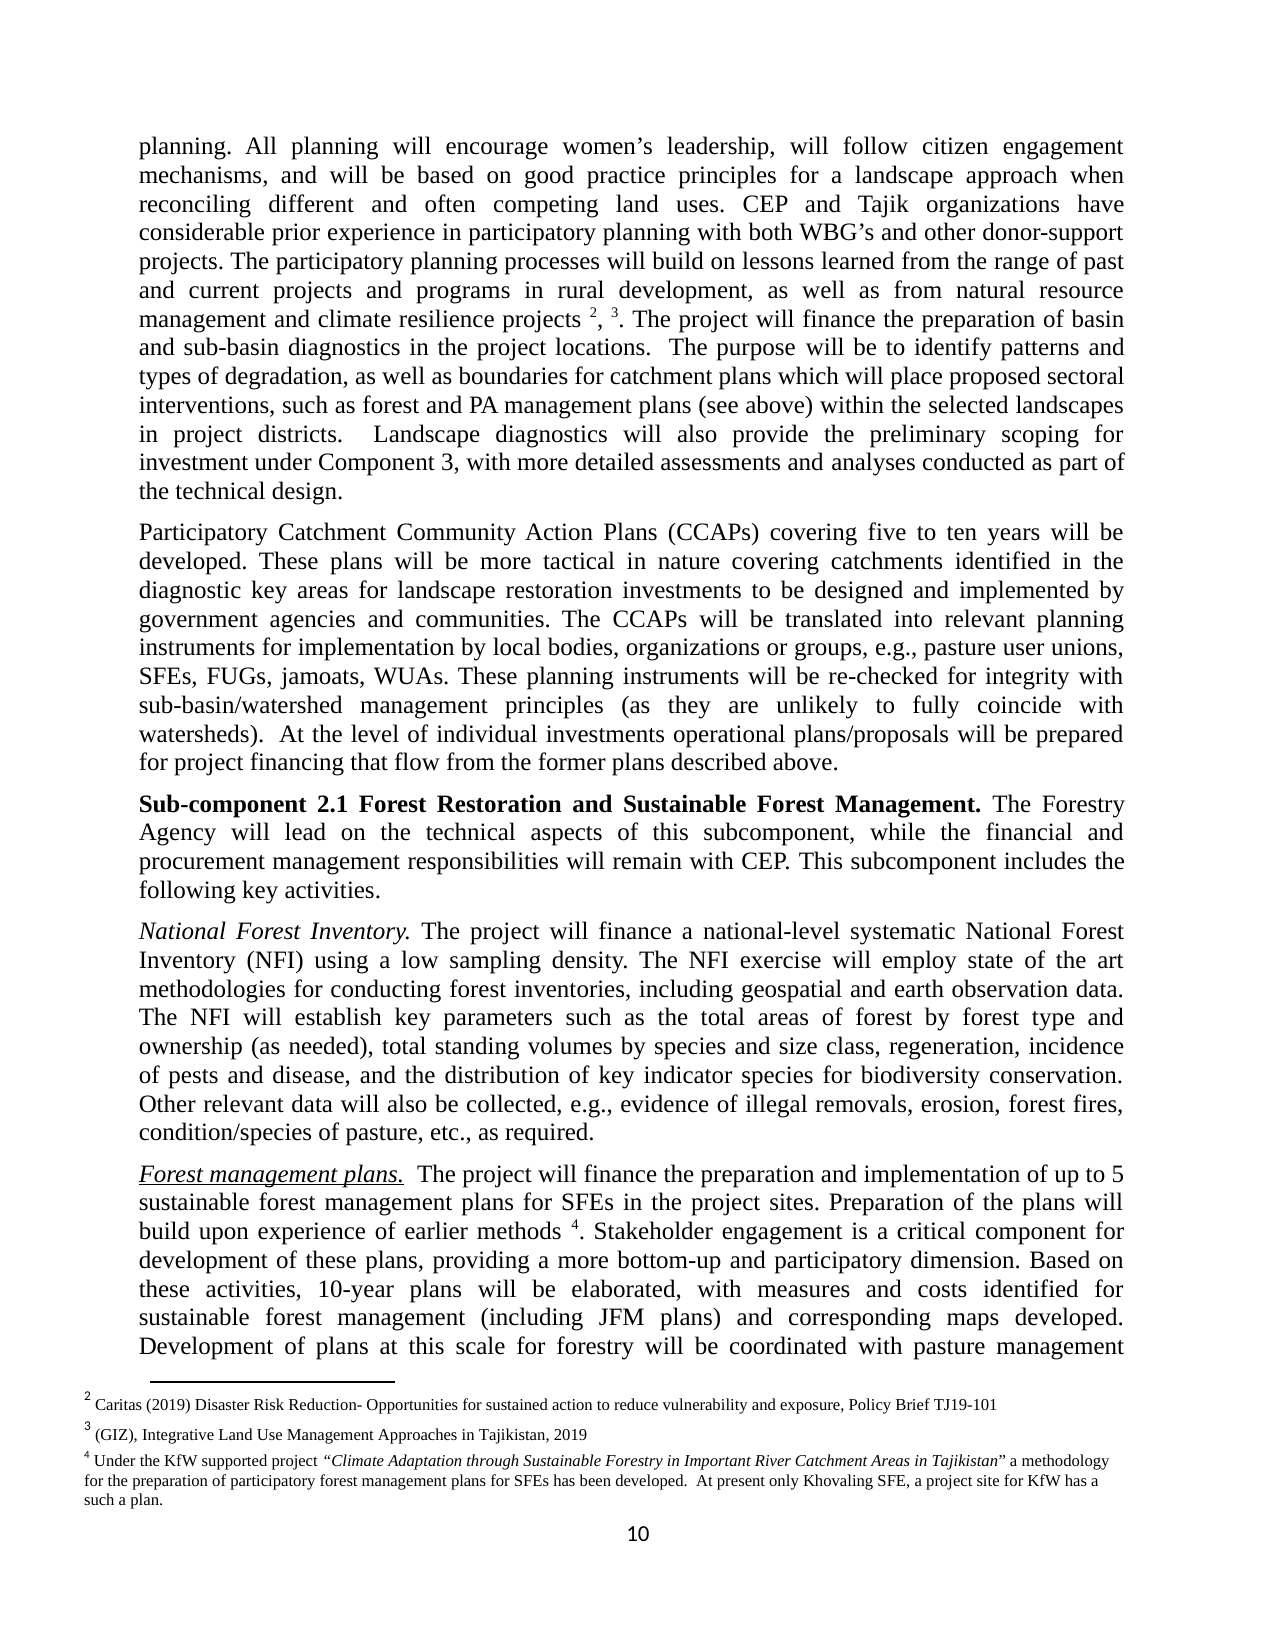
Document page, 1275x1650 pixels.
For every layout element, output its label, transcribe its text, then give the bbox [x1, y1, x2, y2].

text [138, 131, 1125, 505]
text Sub-component 2.1 Forest Restoration and Sustainable Forest Management. The Forestry Agency will lead on the technical aspects of this subcomponent, while the financial and procurement management responsibilities will remain with CEP. This subcomponent includes the following key activities. [138, 789, 1125, 904]
text Participatory Catchment Community Action Plans (CCAPs) covering five to ten years will be developed. These plans will be more tactical in nature covering catchments identified in the diagnostic key areas for landscape restoration investments to be designed and implemented by government agencies and communities. The CCAPs will be translated into relevant planning instruments for implementation by local bodies, organizations or groups, e.g., pasture user unions, SFEs, FUGs, jamoats, WUAs. These planning instruments will be re-checked for integrity with sub-basin/watershed management principles (as they are unlikely to fully coincide with watersheds). At the level of individual investments operational plans/proposals will be prepared for project financing that flow from the former plans described above. [138, 517, 1125, 776]
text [138, 1159, 1125, 1360]
text National Forest Inventory. The project will finance a national-level systematic National Forest Inventory (NFI) using a low sampling density. The NFI exercise will employ state of the art methodologies for conducting forest inventories, including geospatial and earth observation data. The NFI will establish key parameters such as the total areas of forest by forest type and ownership (as needed), total standing volumes by species and size class, regeneration, incidence of pests and disease, and the distribution of key indicator species for biodiversity conservation. Other relevant data will also be collected, e.g., evidence of illegal removals, erosion, forest fires, condition/species of pasture, etc., as required. [138, 916, 1125, 1146]
